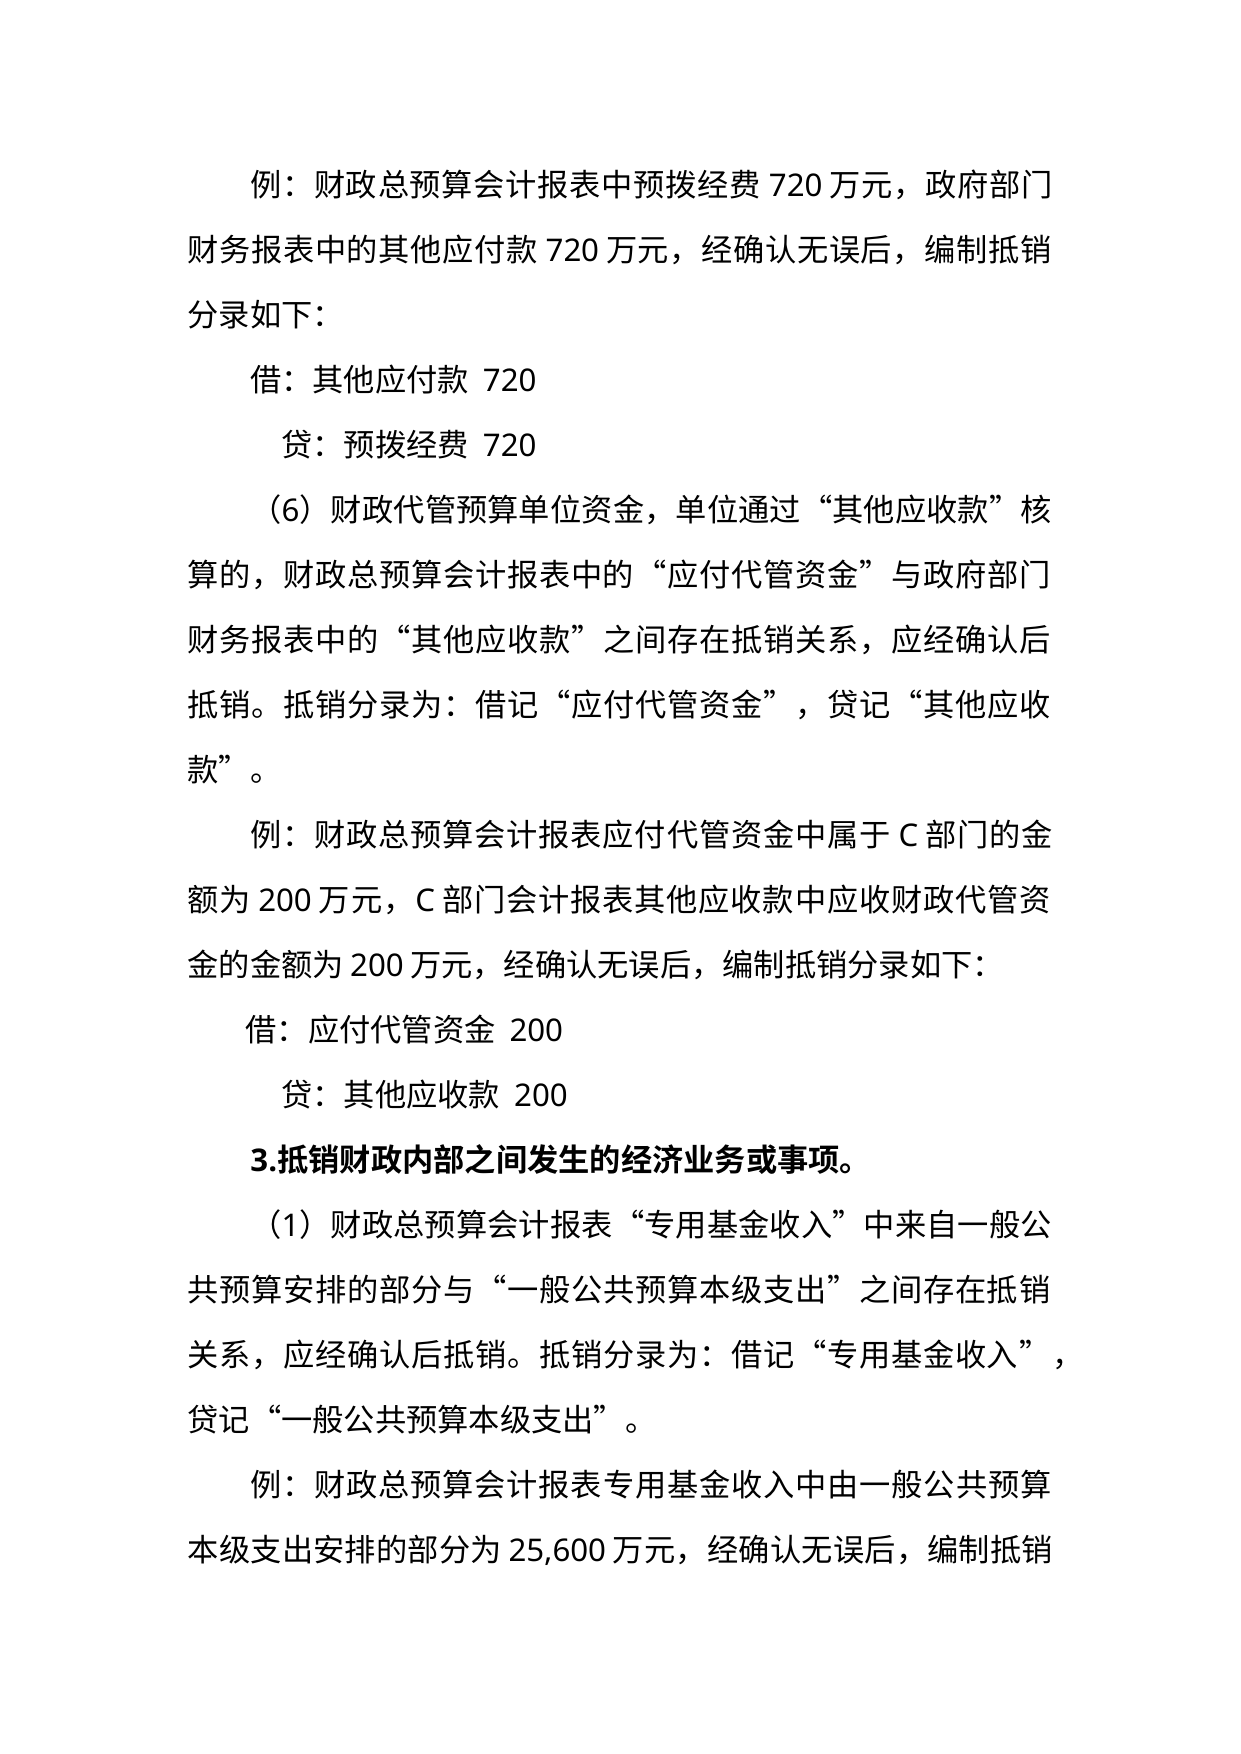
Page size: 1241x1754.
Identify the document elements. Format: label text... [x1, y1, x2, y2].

text 例：财政总预算会计报表应付代管资金中属于C部门的金额为200万元，C部门会计报表其他应收款中应收财政代管资金的金额为200万元，经确认无误后，编制抵销分录如下： [187, 800, 1053, 995]
text 贷：其他应收款 200 [187, 1060, 1053, 1125]
text （6）财政代管预算单位资金，单位通过“其他应收款”核算的，财政总预算会计报表中的“应付代管资金”与政府部门财务报表中的“其他应收款”之间存在抵销关系，应经确认后抵销。抵销分录为：借记“应付代管资金”，贷记“其他应收款”。 [187, 475, 1053, 800]
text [187, 1450, 1053, 1580]
text 借：其他应付款 720 [187, 345, 1053, 410]
text 贷：预拨经费 720 [187, 410, 1053, 475]
text 借：应付代管资金 200 [187, 995, 1053, 1060]
text 3.抵销财政内部之间发生的经济业务或事项。 [187, 1125, 1053, 1190]
text （1）财政总预算会计报表“专用基金收入”中来自一般公共预算安排的部分与“一般公共预算本级支出”之间存在抵销关系，应经确认后抵销。抵销分录为：借记“专用基金收入”，贷记“一般公共预算本级支出”。 [187, 1190, 1053, 1450]
text 例：财政总预算会计报表中预拨经费720万元，政府部门财务报表中的其他应付款720万元，经确认无误后，编制抵销分录如下： [187, 150, 1053, 345]
